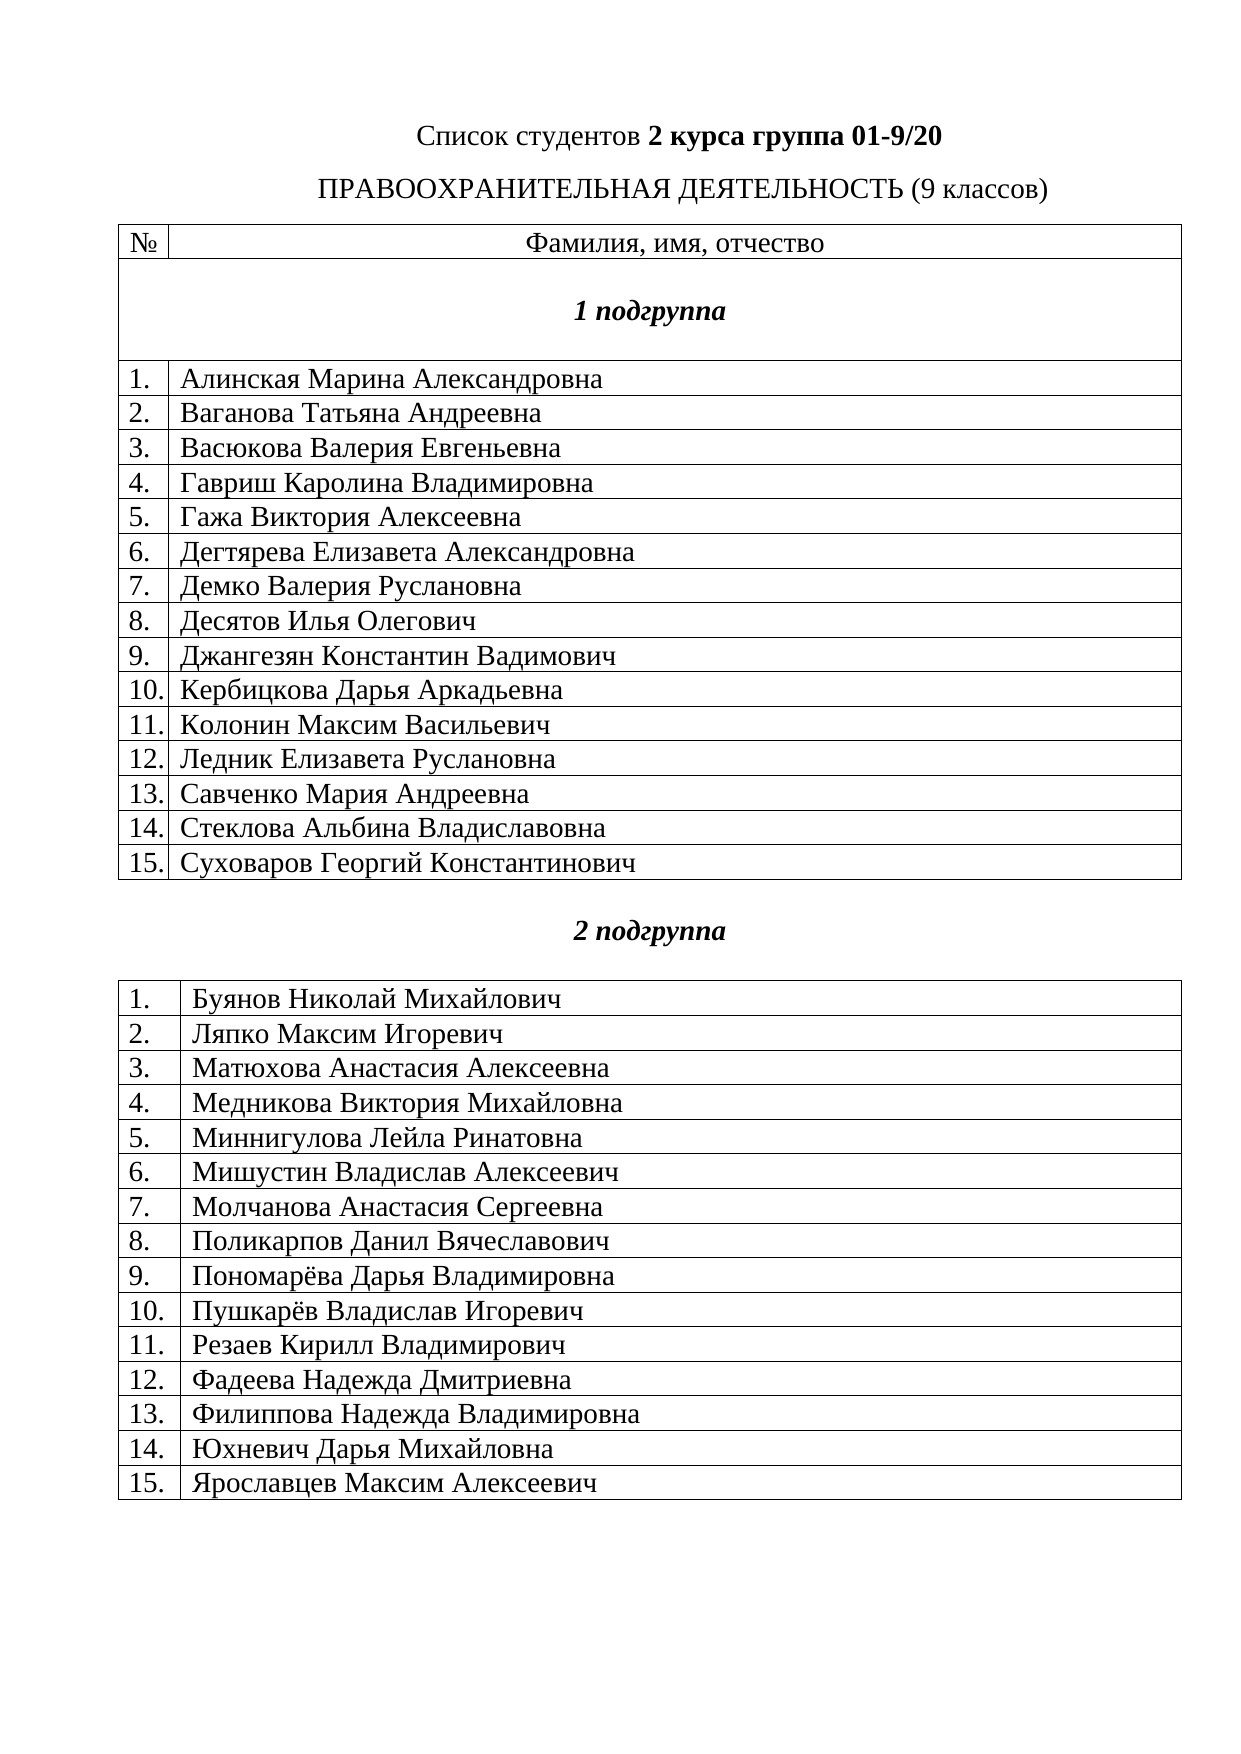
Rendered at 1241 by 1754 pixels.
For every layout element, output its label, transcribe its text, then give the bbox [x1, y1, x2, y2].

table_cell Савченко Мария Андреевна [169, 776, 1181, 809]
table_header Фамилия, имя, отчество [169, 225, 1181, 258]
table_cell [119, 1154, 180, 1188]
table_cell Филиппова Надежда Владимировна [181, 1396, 1181, 1430]
table_cell [119, 1120, 180, 1153]
table_cell 1 подгруппа [119, 259, 1181, 360]
table_cell [119, 1466, 180, 1499]
table_cell Колонин Максим Васильевич [169, 707, 1181, 740]
table_cell Пономарёва Дарья Владимировна [181, 1258, 1181, 1292]
table_cell Демко Валерия Руслановна [169, 569, 1181, 602]
table_cell [119, 465, 168, 498]
table_cell Суховаров Георгий Константинович [169, 845, 1181, 879]
table_cell [119, 1293, 180, 1326]
table_cell Мишустин Владислав Алексеевич [181, 1154, 1181, 1188]
table_cell Миннигулова Лейла Ринатовна [181, 1120, 1181, 1153]
table_cell Дегтярева Елизавета Александровна [169, 534, 1181, 567]
table_cell Фадеева Надежда Дмитриевна [181, 1362, 1181, 1395]
table_cell [119, 1085, 180, 1119]
table_cell [119, 569, 168, 602]
table_cell Десятов Илья Олегович [169, 603, 1181, 637]
table_cell [119, 1258, 180, 1292]
table_cell Ваганова Татьяна Андреевна [169, 396, 1181, 429]
table_cell [119, 1431, 180, 1464]
text ПРАВООХРАНИТЕЛЬНАЯ ДЕЯТЕЛЬНОСТЬ (9 классов) [177, 171, 1181, 204]
text Список студентов 2 курса группа 01-9/20 [177, 118, 1181, 152]
table_cell [119, 1189, 180, 1222]
table_cell 2 подгруппа [118, 880, 1181, 980]
table_cell Ярославцев Максим Алексеевич [181, 1466, 1181, 1499]
table_cell [119, 741, 168, 775]
table_cell [119, 811, 168, 844]
table_cell Гавриш Каролина Владимировна [169, 465, 1181, 498]
table_cell [119, 499, 168, 533]
table_cell [119, 1016, 180, 1049]
table_cell [119, 638, 168, 671]
table_cell [119, 1396, 180, 1430]
table_cell Ляпко Максим Игоревич [181, 1016, 1181, 1049]
table_cell [119, 1362, 180, 1395]
table_cell Кербицкова Дарья Аркадьевна [169, 672, 1181, 706]
table_cell [119, 776, 168, 809]
table_cell [119, 1327, 180, 1361]
table_cell Матюхова Анастасия Алексеевна [181, 1051, 1181, 1084]
table_cell Васюкова Валерия Евгеньевна [169, 430, 1181, 464]
table_cell [119, 396, 168, 429]
table_cell Поликарпов Данил Вячеславович [181, 1224, 1181, 1257]
table_cell [119, 845, 168, 879]
table_cell Джангезян Константин Вадимович [169, 638, 1181, 671]
table_cell Стеклова Альбина Владиславовна [169, 811, 1181, 844]
table_cell Ледник Елизавета Руслановна [169, 741, 1181, 775]
table_cell [119, 981, 180, 1015]
table_cell Гажа Виктория Алексеевна [169, 499, 1181, 533]
table_cell [119, 1224, 180, 1257]
table_cell [119, 1051, 180, 1084]
table_cell Резаев Кирилл Владимирович [181, 1327, 1181, 1361]
table_cell [119, 361, 168, 394]
table_cell Буянов Николай Михайлович [181, 981, 1181, 1015]
table_header № [119, 225, 168, 258]
table_cell Пушкарёв Владислав Игоревич [181, 1293, 1181, 1326]
table_cell [119, 707, 168, 740]
table_cell [119, 430, 168, 464]
table_cell [119, 603, 168, 637]
table_cell Юхневич Дарья Михайловна [181, 1431, 1181, 1464]
table_cell Медникова Виктория Михайловна [181, 1085, 1181, 1119]
table_cell Алинская Марина Александровна [169, 361, 1181, 394]
table_cell [119, 534, 168, 567]
table_cell Молчанова Анастасия Сергеевна [181, 1189, 1181, 1222]
table_cell [119, 672, 168, 706]
